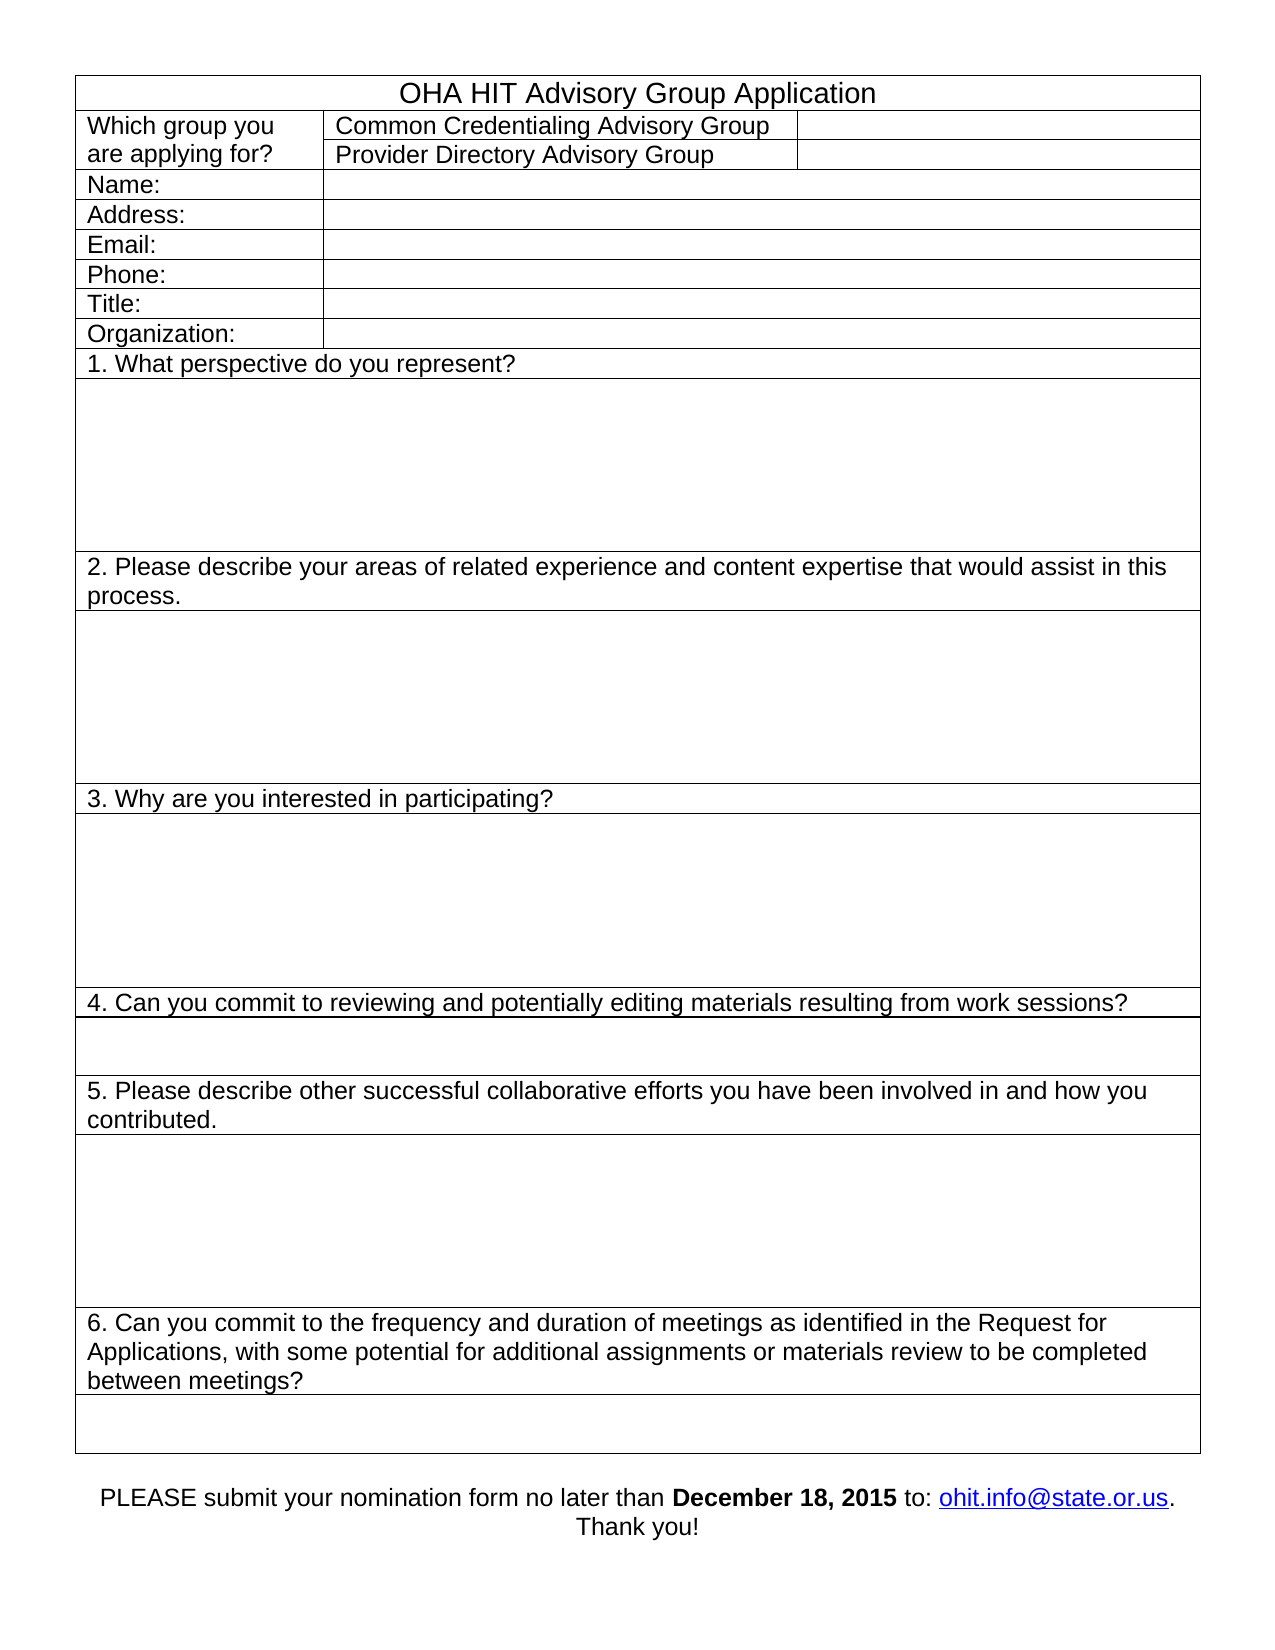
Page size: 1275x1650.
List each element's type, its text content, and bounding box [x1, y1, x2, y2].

table_cell Common Credentialing Advisory Group [324, 111, 797, 139]
table_cell Phone: [76, 260, 323, 288]
table_cell 2. Please describe your areas of related experience and content expertise that would assist in this process. [76, 552, 1200, 610]
table_cell 1. What perspective do you represent? [76, 349, 1200, 378]
table_cell [324, 230, 1200, 258]
table_cell 3. Why are you interested in participating? [76, 784, 1200, 813]
table_cell Organization: [76, 319, 323, 348]
table_header OHA HIT Advisory Group Application [76, 76, 1200, 109]
table_cell [798, 140, 1200, 169]
table_cell [324, 260, 1200, 288]
table_cell Name: [76, 170, 323, 199]
table_cell [76, 1018, 1200, 1075]
table_cell Email: [76, 230, 323, 258]
table_cell Provider Directory Advisory Group [324, 140, 797, 169]
table_cell Title: [76, 289, 323, 318]
table_cell [324, 319, 1200, 348]
table_cell Which group you are applying for? [76, 111, 323, 169]
table_cell [76, 814, 1200, 987]
table_cell [324, 200, 1200, 229]
table_cell [76, 611, 1200, 783]
table_cell 4. Can you commit to reviewing and potentially editing materials resulting from work sessions? [76, 988, 1200, 1016]
table_cell [798, 111, 1200, 139]
table_cell [324, 289, 1200, 318]
table_cell [76, 1135, 1200, 1307]
table_cell [324, 170, 1200, 199]
text PLEASE submit your nomination form no later than December 18, 2015 to: ohit.info@state.or.us. Thank you! [75, 1483, 1200, 1540]
table_cell Address: [76, 200, 323, 229]
table_cell 6. Can you commit to the frequency and duration of meetings as identified in the Request for Applications, with some potential for additional assignments or materials review to be completed between meetings? [76, 1308, 1200, 1394]
table_cell 5. Please describe other successful collaborative efforts you have been involved in and how you contributed. [76, 1076, 1200, 1133]
table_cell [76, 379, 1200, 551]
table_cell [76, 1395, 1200, 1453]
